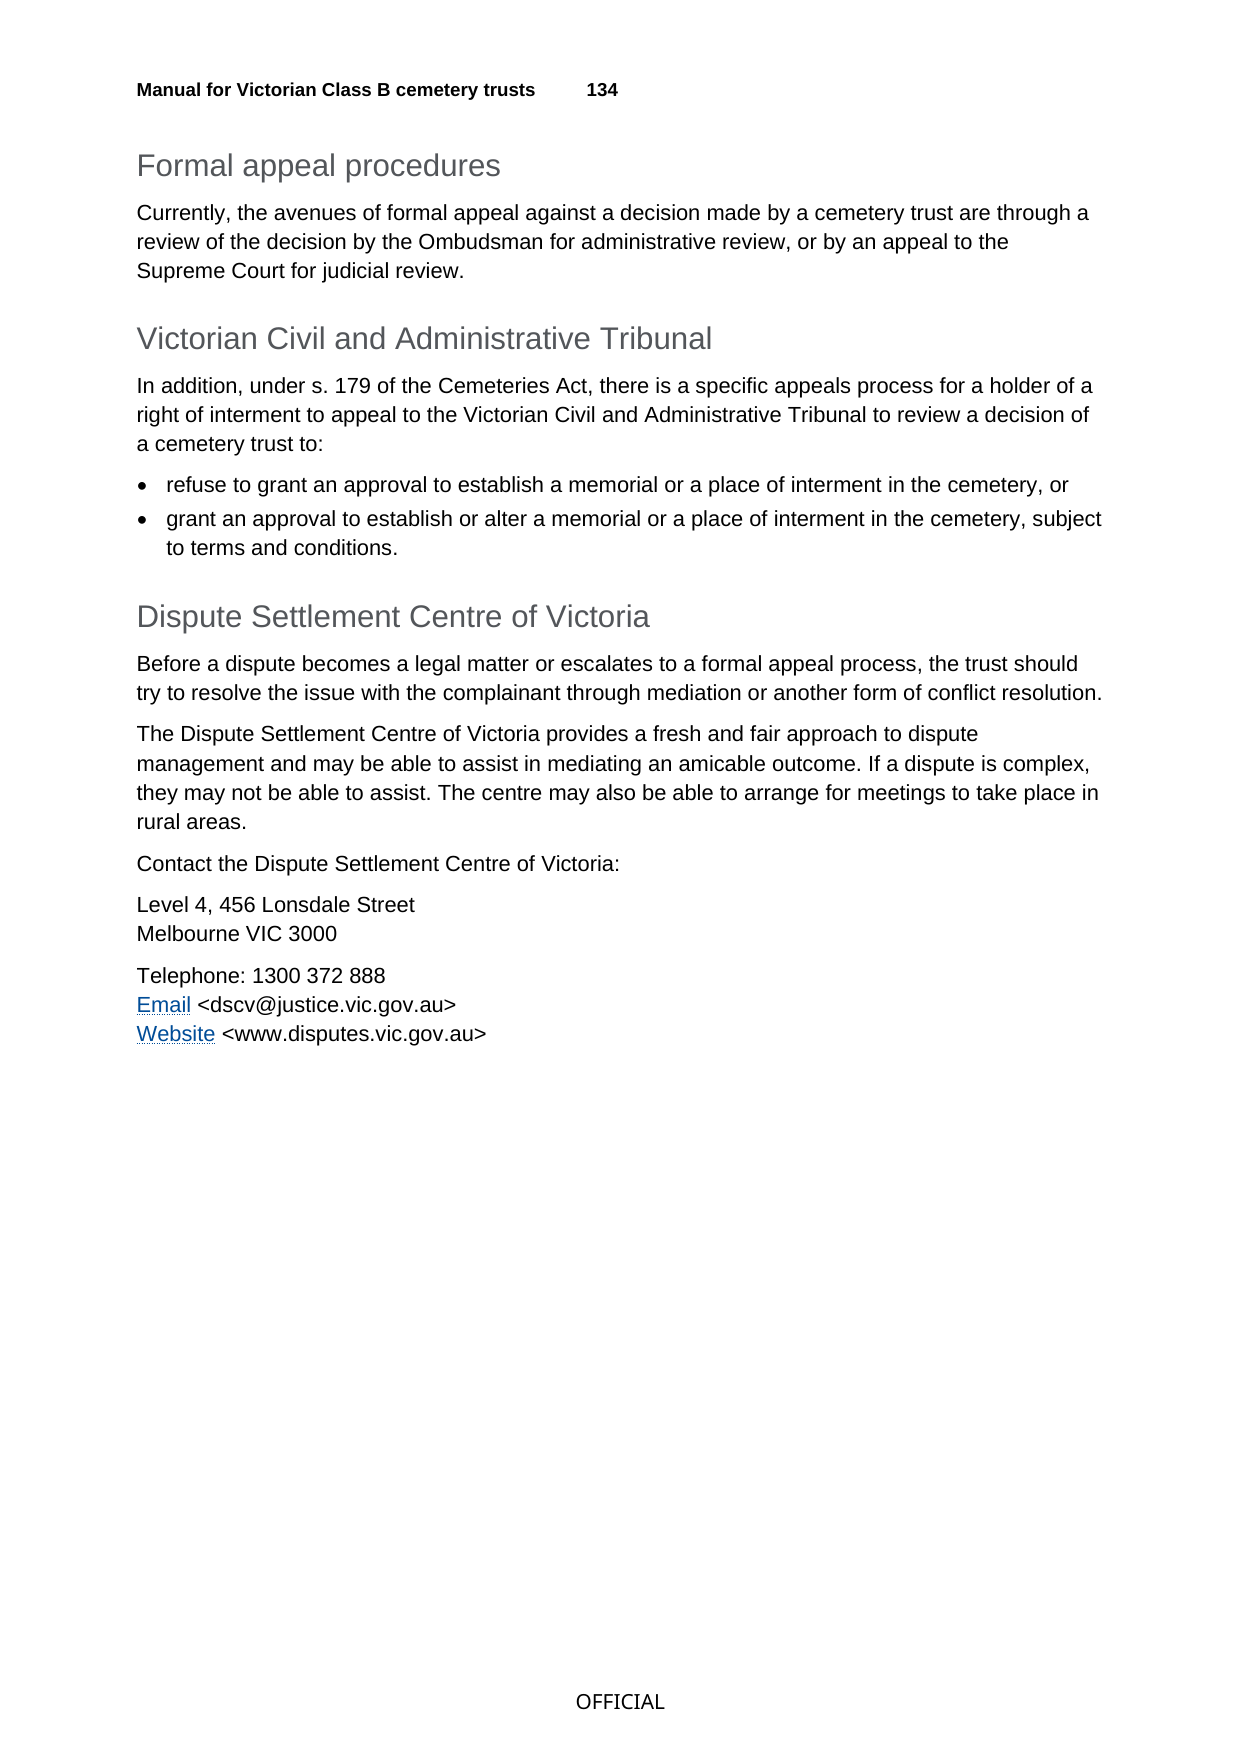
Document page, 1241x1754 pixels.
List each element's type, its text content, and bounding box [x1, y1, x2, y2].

text Telephone: 1300 372 888 Email <dscv@justice.vic.gov.au> Website <www.disputes.vic.gov.au> [136, 959, 1104, 1046]
text refuse to grant an approval to establish a memorial or a place of interment in the cemetery, or [136, 469, 1104, 498]
text In addition, under s. 179 of the Cemeteries Act, there is a specific appeals process for a holder of a right of interment to appeal to the Victorian Civil and Administrative Tribunal to review a decision of a cemetery trust to: [136, 369, 1104, 456]
subtitle Dispute Settlement Centre of Victoria [136, 598, 1104, 634]
text The Dispute Settlement Centre of Victoria provides a fresh and fair approach to dispute management and may be able to assist in mediating an amicable outcome. If a dispute is complex, they may not be able to assist. The centre may also be able to arrange for meetings to take place in rural areas. [136, 717, 1104, 834]
subtitle Formal appeal procedures [136, 147, 1104, 183]
text Level 4, 456 Lonsdale Street Melbourne VIC 3000 [136, 888, 1104, 946]
subtitle Victorian Civil and Administrative Tribunal [136, 320, 1104, 356]
text grant an approval to establish or alter a memorial or a place of interment in the cemetery, subject to terms and conditions. [136, 502, 1104, 561]
text Before a dispute becomes a legal matter or escalates to a formal appeal process, the trust should try to resolve the issue with the complainant through mediation or another form of conflict resolution. [136, 646, 1104, 705]
text Contact the Dispute Settlement Centre of Victoria: [136, 846, 1104, 876]
text Currently, the avenues of formal appeal against a decision made by a cemetery trust are through a review of the decision by the Ombudsman for administrative review, or by an appeal to the Supreme Court for judicial review. [136, 195, 1104, 283]
